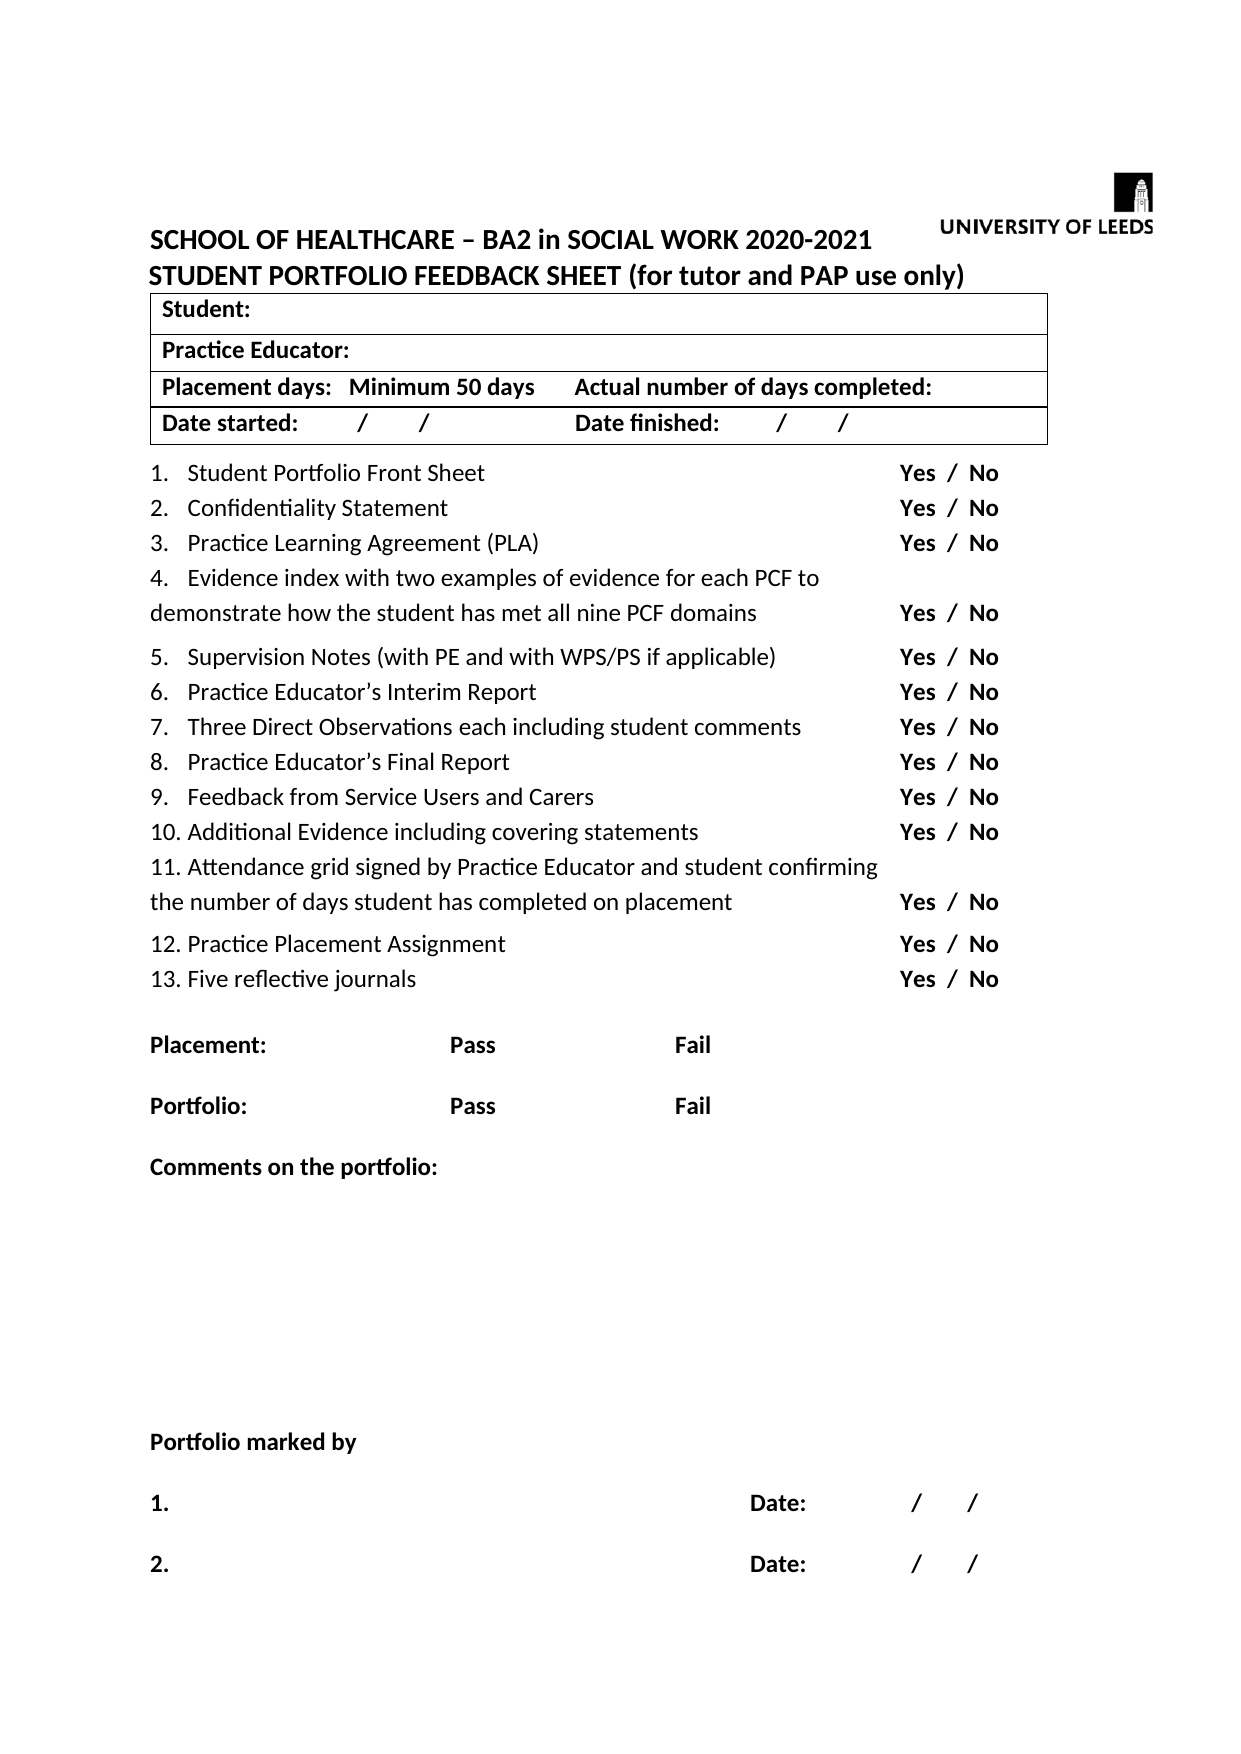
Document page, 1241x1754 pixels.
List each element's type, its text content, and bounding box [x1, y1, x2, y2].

text 1. Date: / / [150, 1487, 1090, 1517]
list Practice Educator’s Interim Report Yes / No [150, 676, 1090, 706]
text 2. Date: / / [150, 1548, 1090, 1578]
list Practice Placement Assignment Yes / No [150, 929, 1090, 959]
list Student Portfolio Front Sheet Yes / No [150, 458, 1090, 488]
table_header Student: [151, 294, 1047, 333]
text SCHOOL OF HEALTHCARE – BA2 in SOCIAL WORK 2020-2021 [150, 221, 1090, 257]
text STUDENT PORTFOLIO FEEDBACK SHEET (for tutor and PAP use only) [135, 257, 1090, 292]
list Practice Educator’s Final Report Yes / No [150, 746, 1090, 776]
list Evidence index with two examples of evidence for each PCF to [150, 563, 1090, 593]
text Portfolio: Pass Fail [150, 1090, 1090, 1121]
list Additional Evidence including covering statements Yes / No [150, 816, 1090, 846]
list Practice Learning Agreement (PLA) Yes / No [150, 528, 1090, 558]
list Feedback from Service Users and Carers Yes / No [150, 781, 1090, 811]
text Portfolio marked by [150, 1426, 1090, 1456]
text Placement: Pass Fail [150, 1029, 1090, 1060]
text Comments on the portfolio: [150, 1151, 1090, 1182]
text demonstrate how the student has met all nine PCF domains Yes / No [150, 598, 1090, 628]
text the number of days student has completed on placement Yes / No [150, 886, 1090, 916]
list Confidentiality Statement Yes / No [150, 493, 1090, 523]
list Three Direct Observations each including student comments Yes / No [150, 711, 1090, 741]
table_cell Placement days: Minimum 50 days Actual number of days completed: [151, 372, 1047, 406]
table_cell Date started: / / Date finished: / / [151, 408, 1047, 444]
table_cell Practice Educator: [151, 335, 1047, 371]
list Five reflective journals Yes / No [150, 964, 1090, 994]
list Supervision Notes (with PE and with WPS/PS if applicable) Yes / No [150, 641, 1090, 671]
list Attendance grid signed by Practice Educator and student confirming [150, 851, 1090, 881]
picture [937, 150, 1153, 238]
